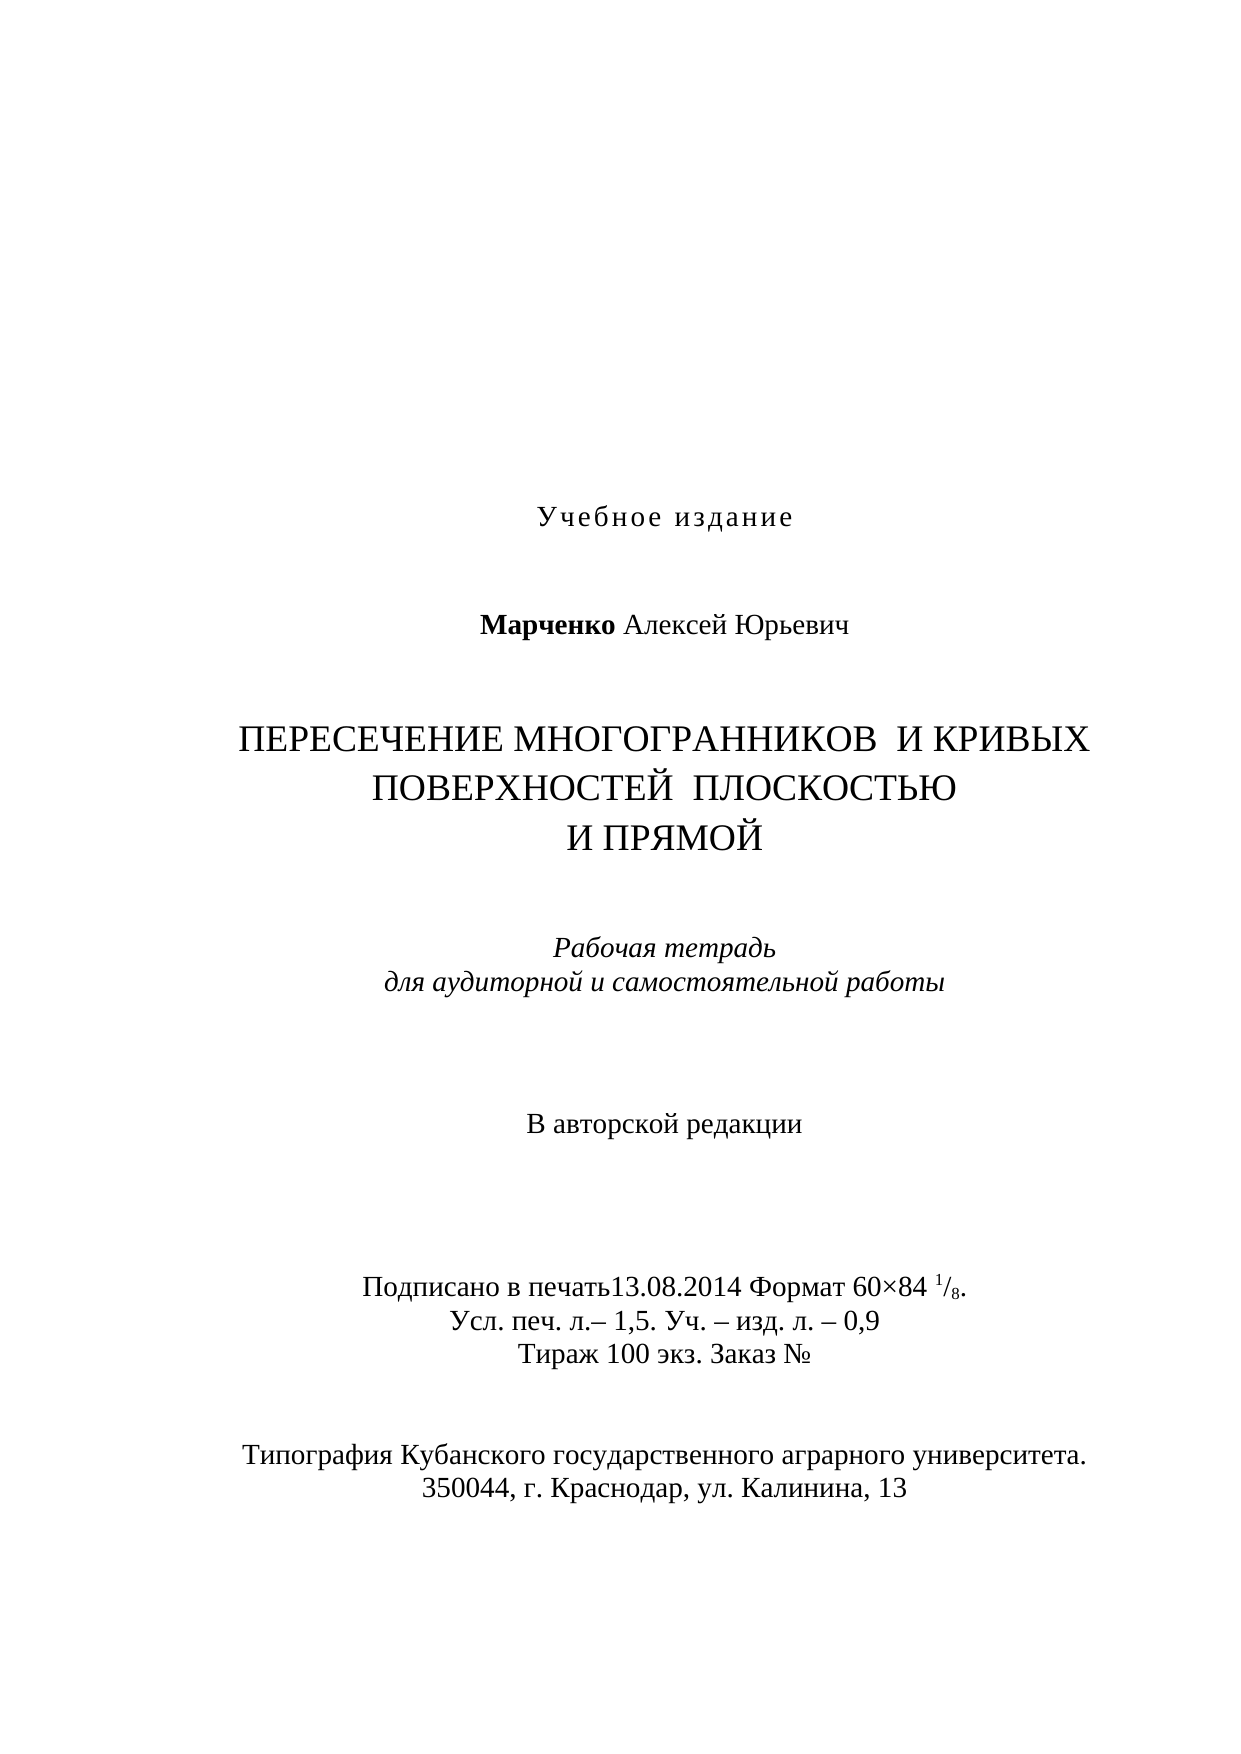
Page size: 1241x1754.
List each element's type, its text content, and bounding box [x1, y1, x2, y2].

text Марченко Алексей Юрьевич [177, 607, 1152, 641]
text Усл. печ. л.– 1,5. Уч. – изд. л. – 0,9 [177, 1303, 1152, 1336]
text Учебное издание [177, 499, 1152, 532]
text для аудиторной и самостоятельной работы [177, 964, 1152, 997]
text Тираж 100 экз. Заказ № [177, 1336, 1152, 1370]
text В авторской редакции [177, 1106, 1152, 1140]
text Типография Кубанского государственного аграрного университета. [177, 1437, 1152, 1471]
text 350044, г. Краснодар, ул. Калинина, 13 [177, 1471, 1152, 1504]
text И ПРЯМОЙ [177, 815, 1152, 858]
text Рабочая тетрадь [177, 930, 1152, 964]
text Подписано в печать13.08.2014 Формат 60×84 1/8. [177, 1269, 1152, 1303]
text ПЕРЕСЕЧЕНИЕ МНОГОГРАННИКОВ И КРИВЫХ ПОВЕРХНОСТЕЙ ПЛОСКОСТЬЮ [177, 716, 1152, 809]
